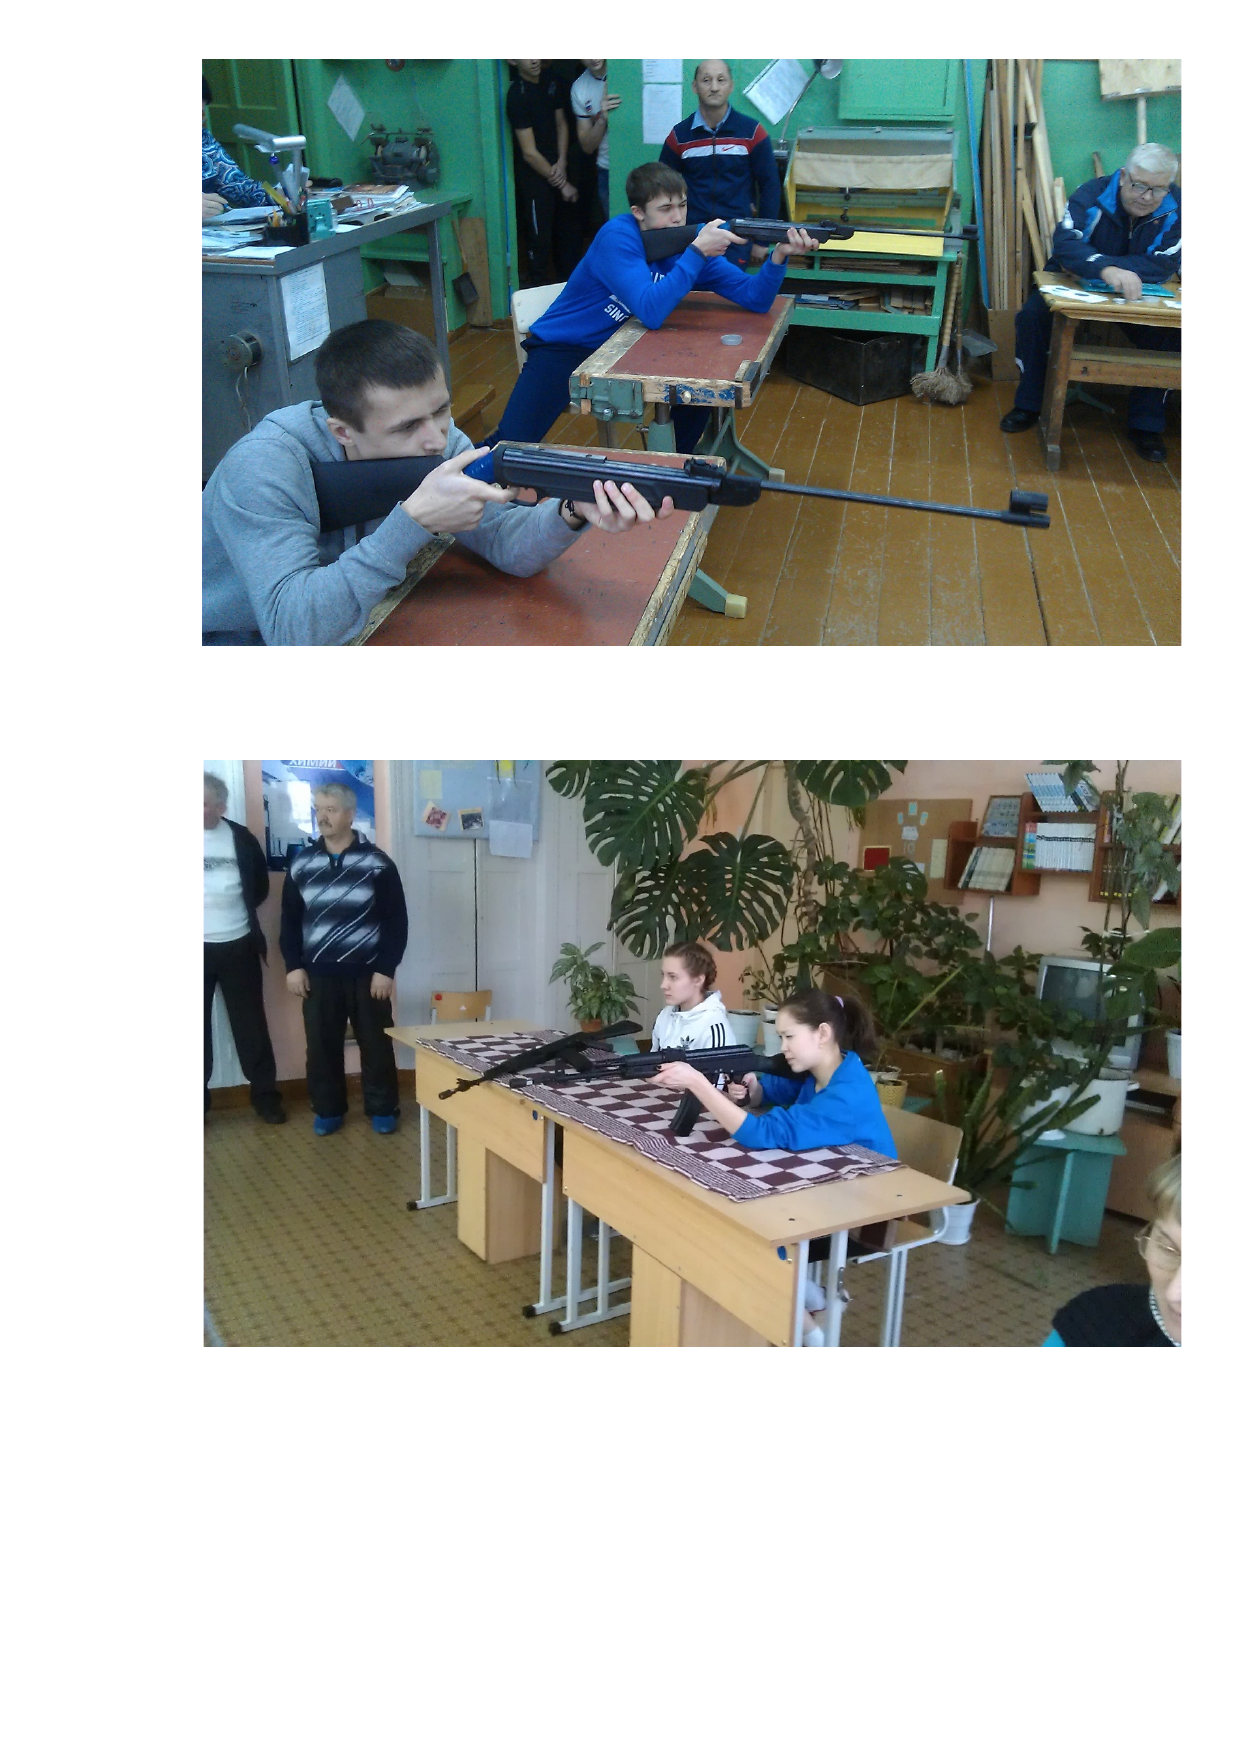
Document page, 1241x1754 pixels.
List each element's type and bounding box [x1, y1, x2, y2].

picture [203, 760, 1182, 1347]
picture [202, 59, 1182, 646]
